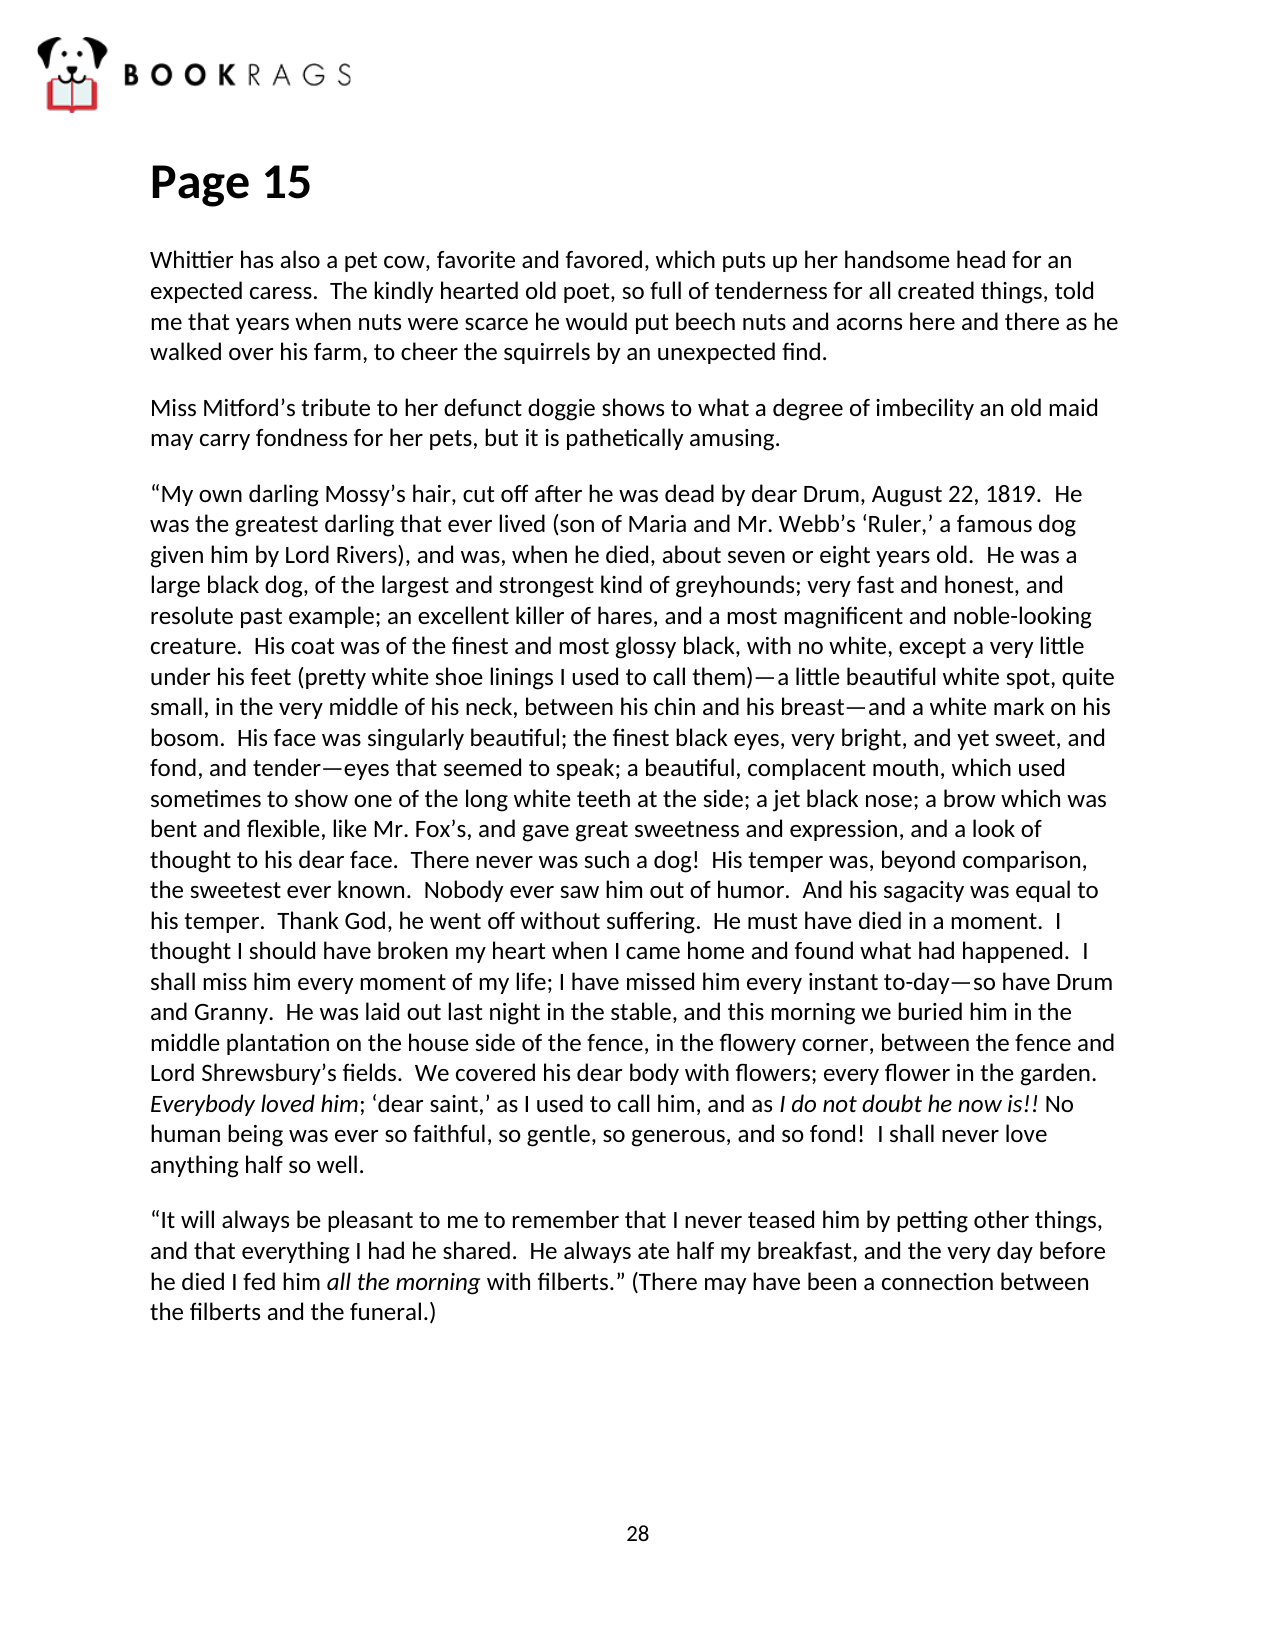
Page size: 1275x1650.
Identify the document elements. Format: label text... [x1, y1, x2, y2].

picture [37, 37, 351, 113]
text Whittier has also a pet cow, favorite and favored, which puts up her handsome head for an expected caress. The kindly hearted old poet, so full of tenderness for all created things, told me that years when nuts were scarce he would put beech nuts and acorns here and there as he walked over his farm, to cheer the squirrels by an unexpected find. [150, 244, 1125, 367]
text Page 15 [150, 150, 1125, 211]
text “It will always be pleasant to me to remember that I never teased him by petting other things, and that everything I had he shared. He always ate half my breakfast, and the very day before he died I fed him all the morning with filberts.” (There may have been a connection between the filberts and the funeral.) [150, 1205, 1125, 1327]
text “My own darling Mossy’s hair, cut off after he was dead by dear Drum, August 22, 1819. He was the greatest darling that ever lived (son of Maria and Mr. Webb’s ‘Ruler,’ a famous dog given him by Lord Rivers), and was, when he died, about seven or eight years old. He was a large black dog, of the largest and strongest kind of greyhounds; very fast and honest, and resolute past example; an excellent killer of hares, and a most magnificent and noble-looking creature. His coat was of the finest and most glossy black, with no white, except a very little under his feet (pretty white shoe linings I used to call them)—­a little beautiful white spot, quite small, in the very middle of his neck, between his chin and his breast—­and a white mark on his bosom. His face was singularly beautiful; the finest black eyes, very bright, and yet sweet, and fond, and tender—­eyes that seemed to speak; a beautiful, complacent mouth, which used sometimes to show one of the long white teeth at the side; a jet black nose; a brow which was bent and flexible, like Mr. Fox’s, and gave great sweetness and expression, and a look of thought to his dear face. There never was such a dog! His temper was, beyond comparison, the sweetest ever known. Nobody ever saw him out of humor. And his sagacity was equal to his temper. Thank God, he went off without suffering. He must have died in a moment. I thought I should have broken my heart when I came home and found what had happened. I shall miss him every moment of my life; I have missed him every instant to-day—­so have Drum and Granny. He was laid out last night in the stable, and this morning we buried him in the middle plantation on the house side of the fence, in the flowery corner, between the fence and Lord Shrewsbury’s fields. We covered his dear body with flowers; every flower in the garden. Everybody loved him; ‘dear saint,’ as I used to call him, and as I do not doubt he now is!! No human being was ever so faithful, so gentle, so generous, and so fond! I shall never love anything half so well. [150, 478, 1125, 1180]
text Miss Mitford’s tribute to her defunct doggie shows to what a degree of imbecility an old maid may carry fondness for her pets, but it is pathetically amusing. [150, 392, 1125, 453]
